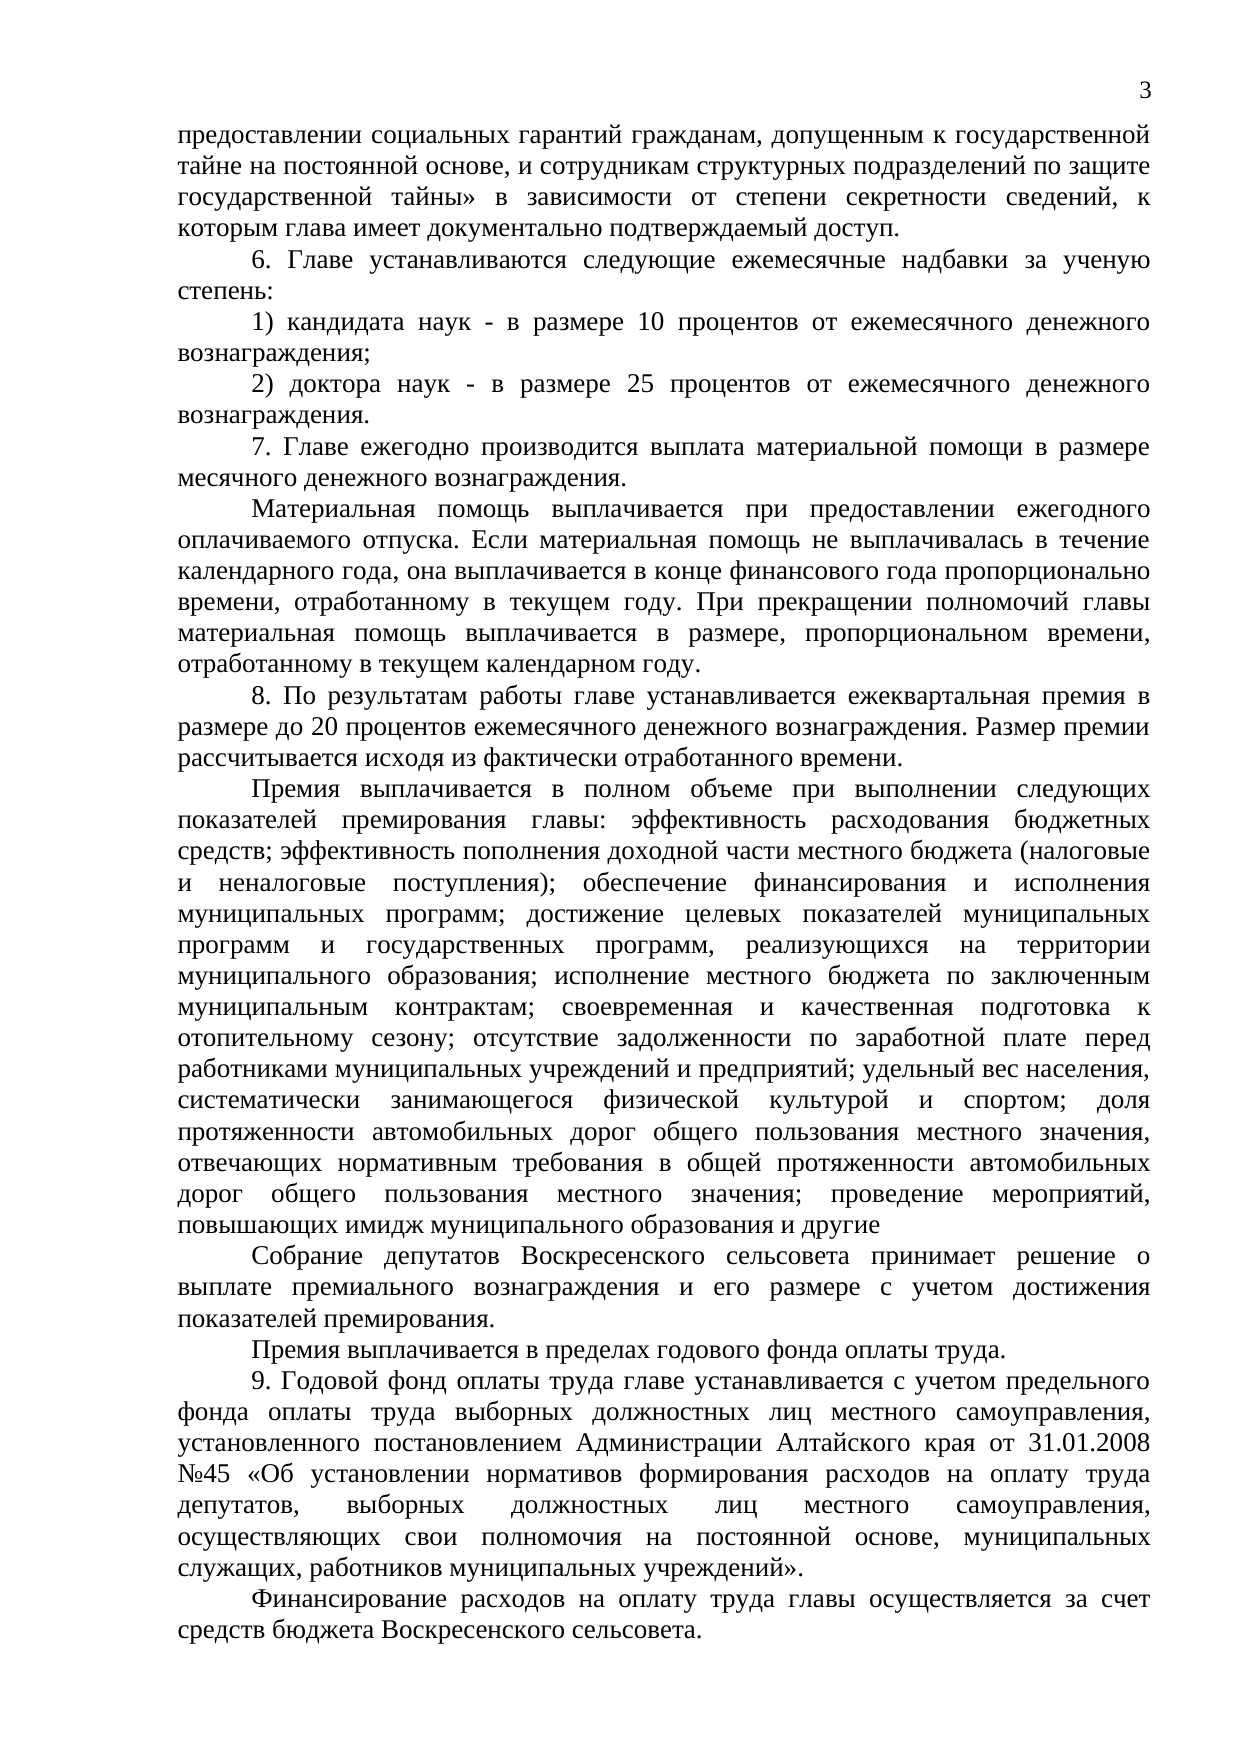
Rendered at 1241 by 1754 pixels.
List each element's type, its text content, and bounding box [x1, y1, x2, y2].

text 1) кандидата наук - в размере 10 процентов от ежемесячного денежного вознаграждения; [177, 305, 1152, 367]
text 6. Главе устанавливаются следующие ежемесячные надбавки за ученую степень: [177, 243, 1152, 305]
text Финансирование расходов на оплату труда главы осуществляется за счет средств бюджета Воскресенского сельсовета. [177, 1582, 1152, 1644]
text Материальная помощь выплачивается при предоставлении ежегодного оплачиваемого отпуска. Если материальная помощь не выплачивалась в течение календарного года, она выплачивается в конце финансового года пропорционально времени, отработанному в текущем году. При прекращении полномочий главы материальная помощь выплачивается в размере, пропорциональном времени, отработанному в текущем календарном году. [177, 492, 1152, 679]
text 2) доктора наук - в размере 25 процентов от ежемесячного денежного вознаграждения. [177, 367, 1152, 429]
text Премия выплачивается в полном объеме при выполнении следующих показателей премирования главы: эффективность расходования бюджетных средств; эффективность пополнения доходной части местного бюджета (налоговые и неналоговые поступления); обеспечение финансирования и исполнения муниципальных программ; достижение целевых показателей муниципальных программ и государственных программ, реализующихся на территории муниципального образования; исполнение местного бюджета по заключенным муниципальным контрактам; своевременная и качественная подготовка к отопительному сезону; отсутствие задолженности по заработной плате перед работниками муниципальных учреждений и предприятий; удельный вес населения, систематически занимающегося физической культурой и спортом; доля протяженности автомобильных дорог общего пользования местного значения, отвечающих нормативным требования в общей протяженности автомобильных дорог общего пользования местного значения; проведение мероприятий, повышающих имидж муниципального образования и другие [177, 772, 1152, 1239]
text Собрание депутатов Воскресенского сельсовета принимает решение о выплате премиального вознаграждения и его размере с учетом достижения показателей премирования. [177, 1239, 1152, 1333]
text Премия выплачивается в пределах годового фонда оплаты труда. [177, 1333, 1152, 1364]
text 8. По результатам работы главе устанавливается ежеквартальная премия в размере до 20 процентов ежемесячного денежного вознаграждения. Размер премии рассчитывается исходя из фактически отработанного времени. [177, 679, 1152, 772]
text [177, 118, 1152, 243]
text 7. Главе ежегодно производится выплата материальной помощи в размере месячного денежного вознаграждения. [177, 429, 1152, 492]
text 9. Годовой фонд оплаты труда главе устанавливается с учетом предельного фонда оплаты труда выборных должностных лиц местного самоуправления, установленного постановлением Администрации Алтайского края от 31.01.2008 №45 «Об установлении нормативов формирования расходов на оплату труда депутатов, выборных должностных лиц местного самоуправления, осуществляющих свои полномочия на постоянной основе, муниципальных служащих, работников муниципальных учреждений». [177, 1364, 1152, 1582]
